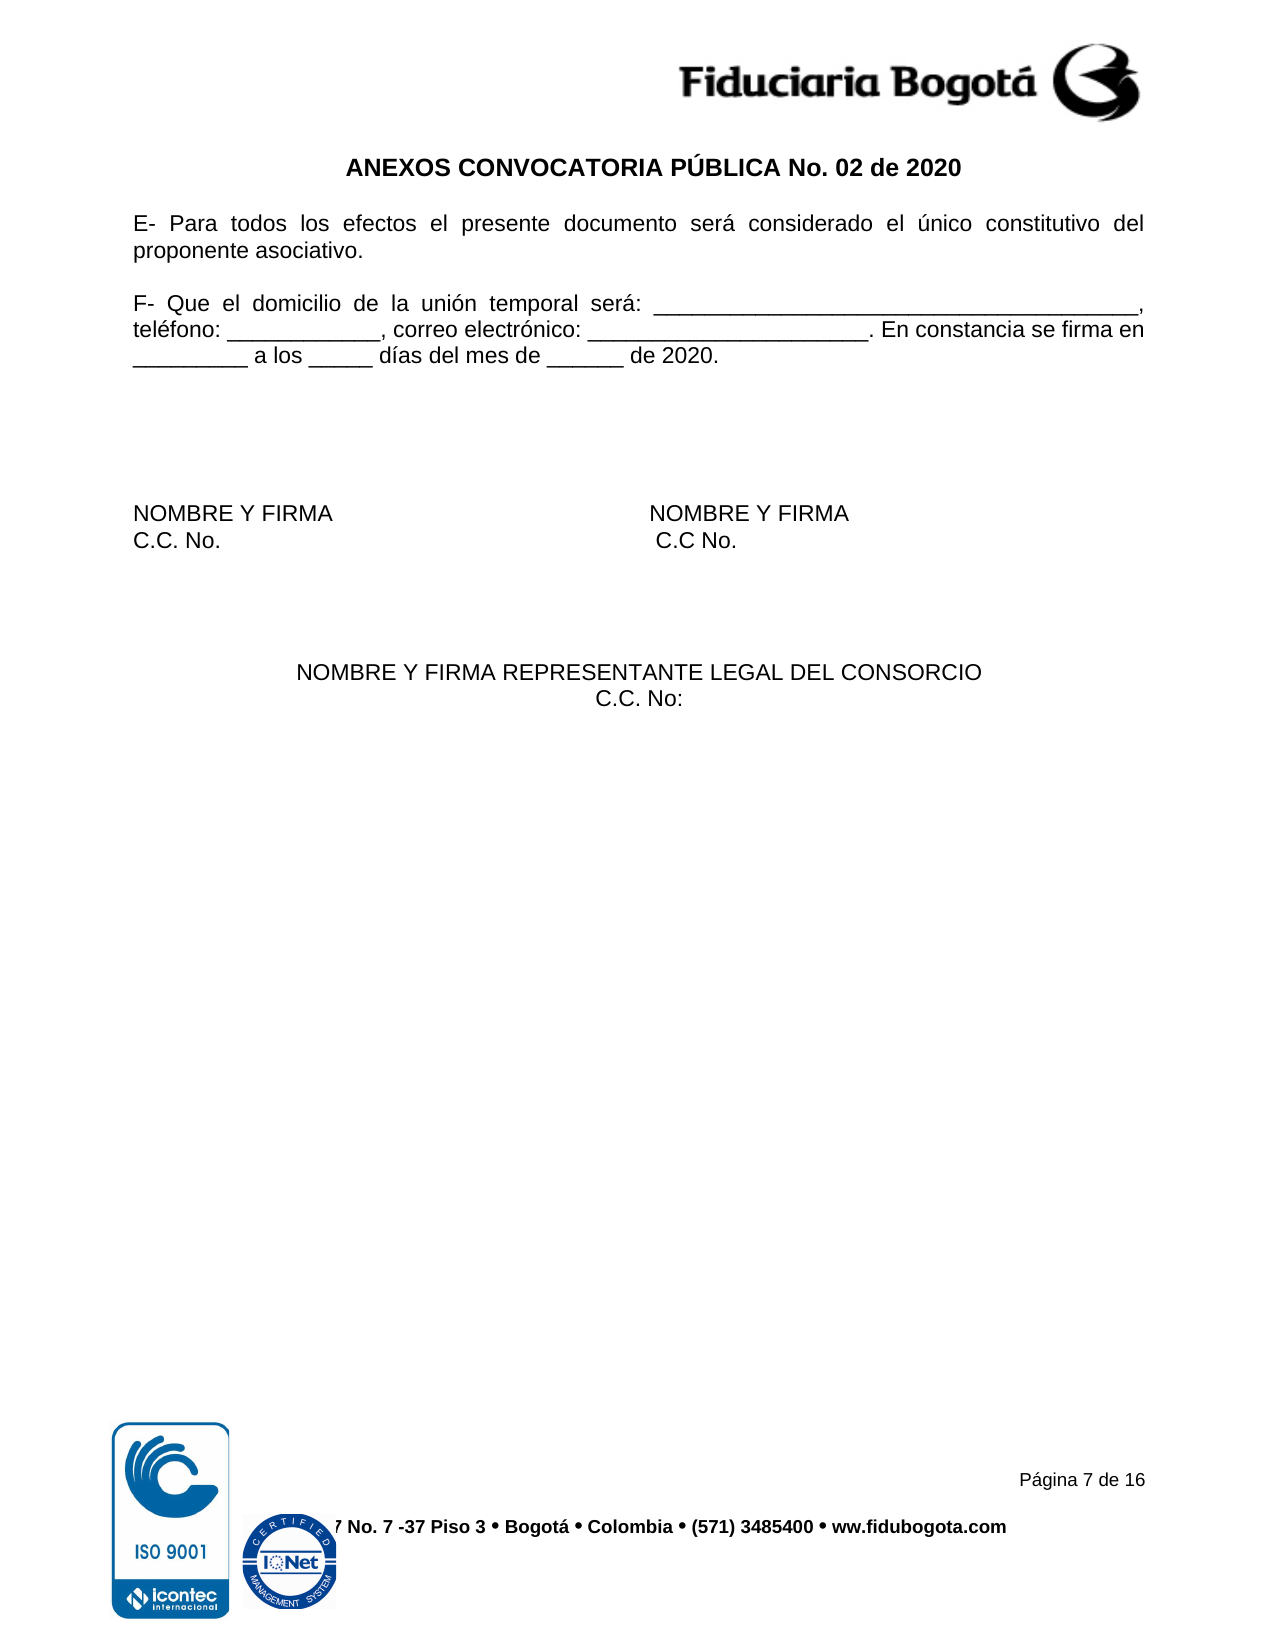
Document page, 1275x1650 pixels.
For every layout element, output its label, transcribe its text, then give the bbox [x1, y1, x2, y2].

text E- Para todos los efectos el presente documento será considerado el único constitutivo del proponente asociativo. [133, 210, 1145, 263]
text C.C. No. C.C No. [133, 527, 1145, 553]
picture [613, 30, 1261, 134]
text NOMBRE Y FIRMA NOMBRE Y FIRMA [133, 500, 1145, 527]
text NOMBRE Y FIRMA REPRESENTANTE LEGAL DEL CONSORCIO [133, 658, 1145, 685]
text C.C. No: [133, 685, 1145, 711]
text F- Que el domicilio de la unión temporal será: ______________________________________, teléfono: ____________, correo electrónico: ______________________. En constancia se firma en _________ a los _____ días del mes de ______ de 2020. [133, 289, 1145, 368]
picture [242, 1514, 337, 1608]
